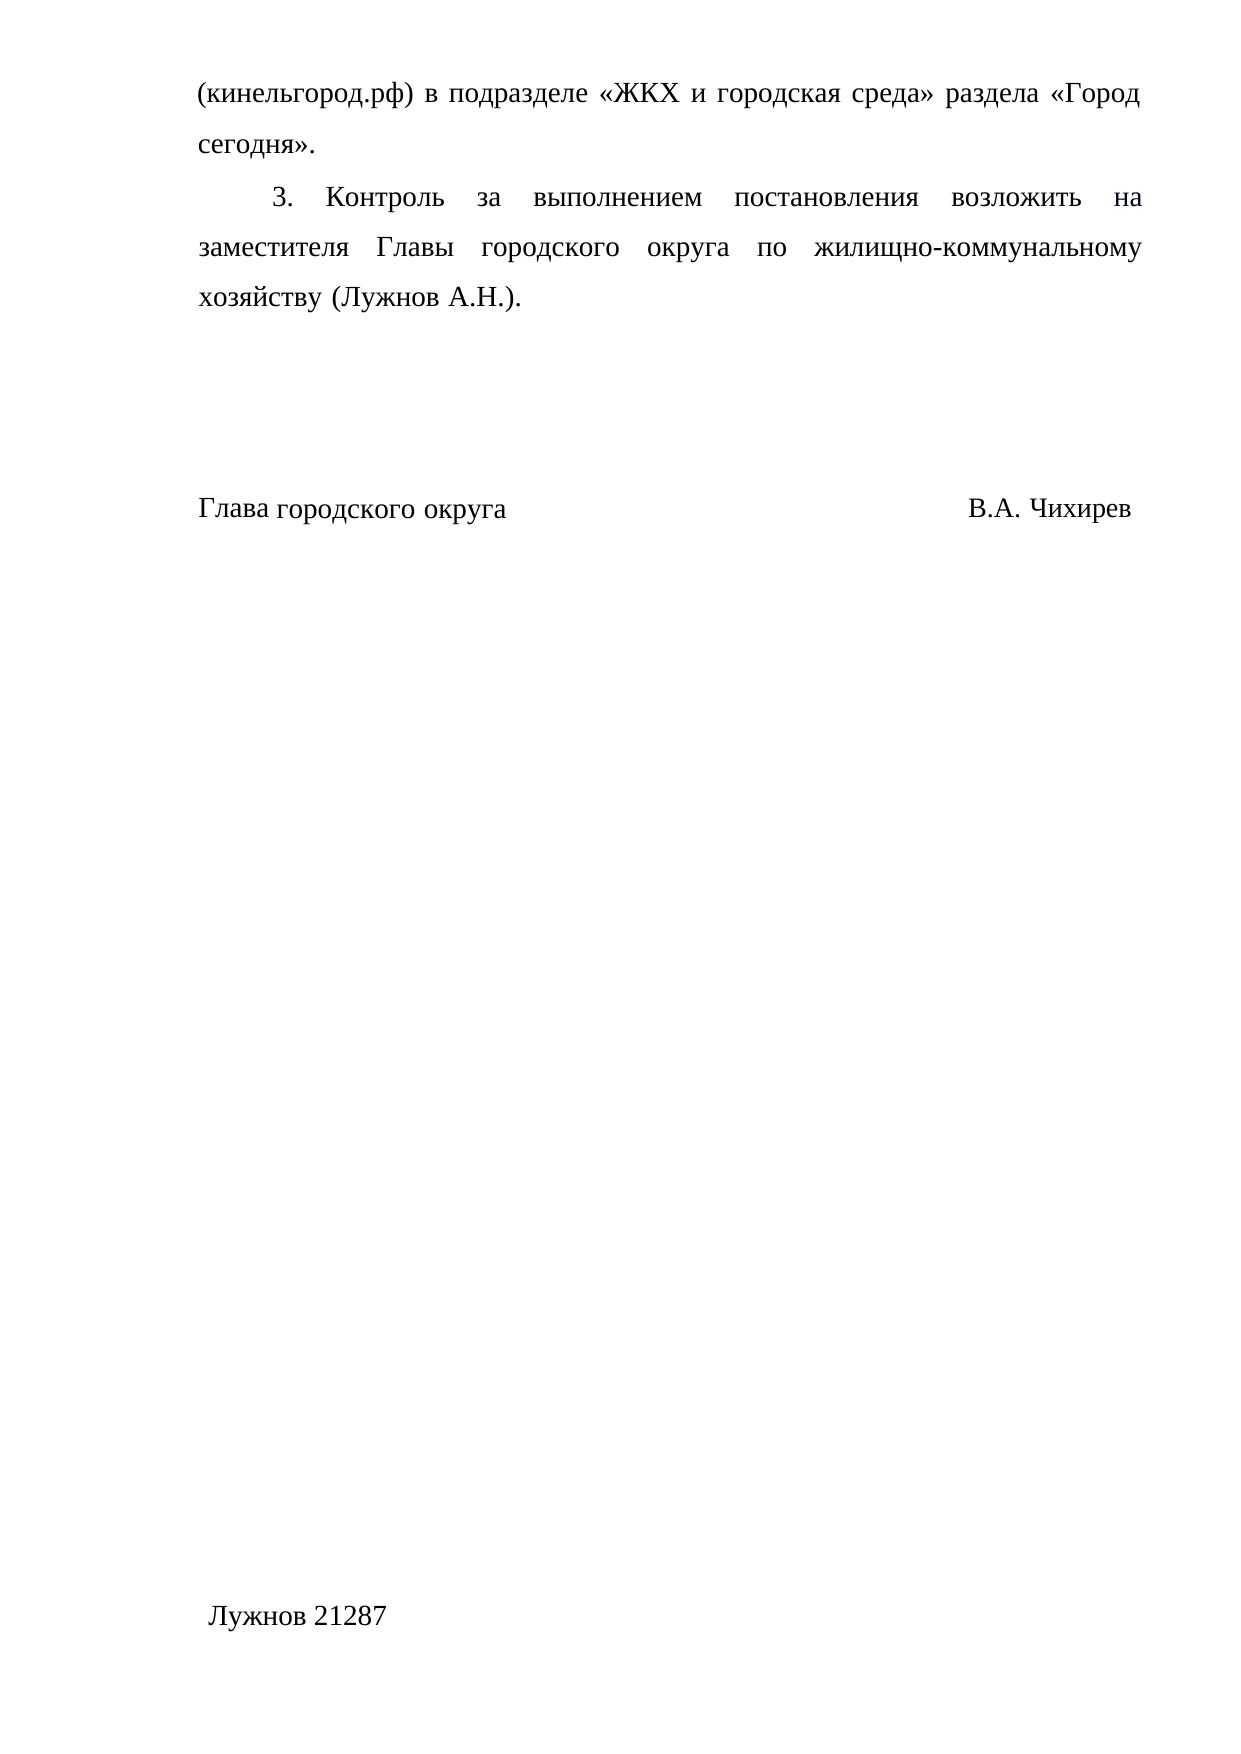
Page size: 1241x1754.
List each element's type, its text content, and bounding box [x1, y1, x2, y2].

text (кинельгород.рф) в подразделе «ЖКХ и городская среда» раздела «Город сегодня». [197, 76, 1141, 160]
text Лужнов 21287 [208, 1598, 1203, 1632]
text Глава городского округа B.А. Чихирев [198, 490, 1203, 525]
list Контроль за выполнением постановления возложить на заместителя Главы городского округа по жилищно-коммунальному хозяйству (Лужнов А.Н.). [198, 179, 1142, 313]
